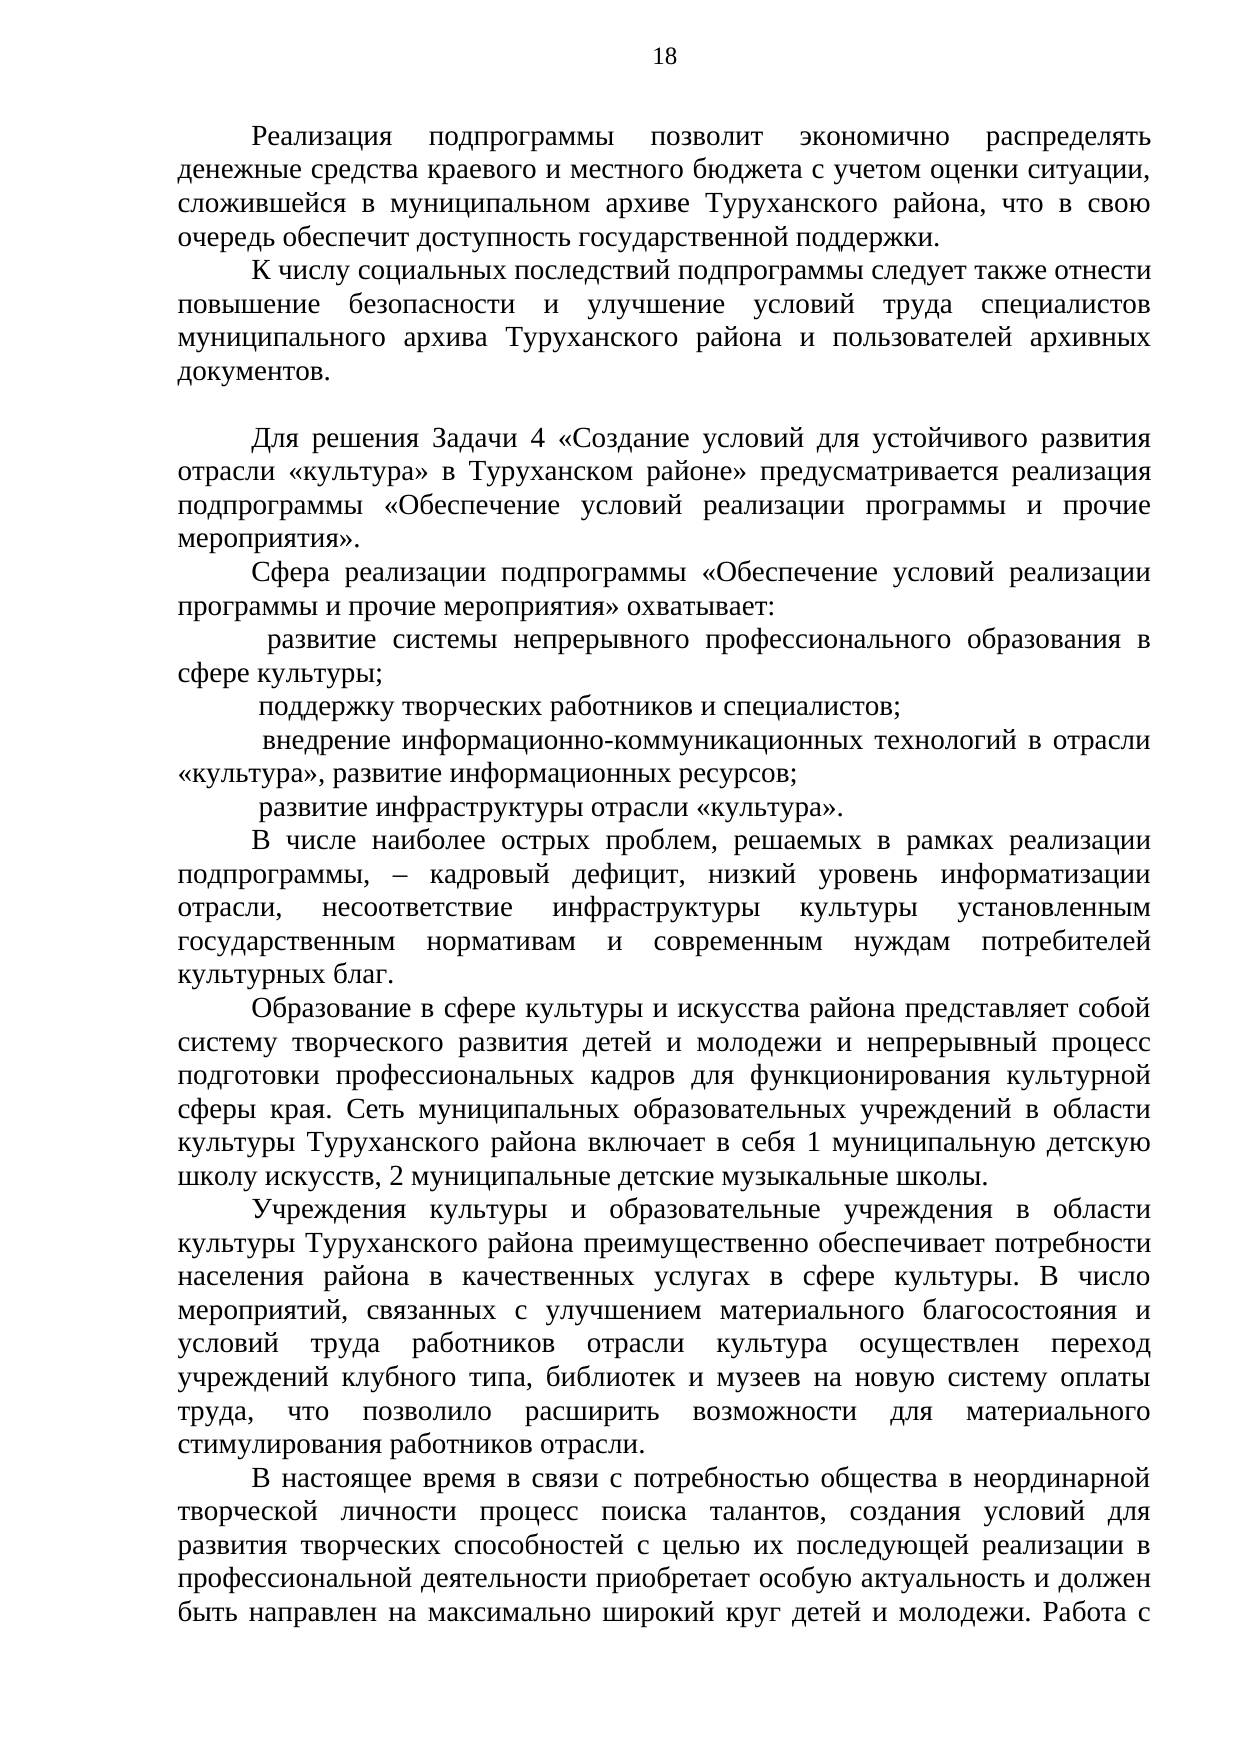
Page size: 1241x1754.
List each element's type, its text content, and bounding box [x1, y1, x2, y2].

text Сфера реализации подпрограммы «Обеспечение условий реализации программы и прочие мероприятия» охватывает: [177, 554, 1152, 621]
text поддержку творческих работников и специалистов; [177, 688, 1152, 722]
text Учреждения культуры и образовательные учреждения в области культуры Туруханского района преимущественно обеспечивает потребности населения района в качественных услугах в сфере культуры. В число мероприятий, связанных с улучшением материального благосостояния и условий труда работников отрасли культура осуществлен переход учреждений клубного типа, библиотек и музеев на новую систему оплаты труда, что позволило расширить возможности для материального стимулирования работников отрасли. [177, 1191, 1152, 1460]
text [177, 1460, 1152, 1627]
text Реализация подпрограммы позволит экономично распределять денежные средства краевого и местного бюджета с учетом оценки ситуации, сложившейся в муниципальном архиве Туруханского района, что в свою очередь обеспечит доступность государственной поддержки. [177, 118, 1152, 252]
text развитие системы непрерывного профессионального образования в сфере культуры; [177, 621, 1152, 688]
text К числу социальных последствий подпрограммы следует также отнести повышение безопасности и улучшение условий труда специалистов муниципального архива Туруханского района и пользователей архивных документов. [177, 252, 1152, 386]
text развитие инфраструктуры отрасли «культура». [177, 789, 1152, 822]
text Образование в сфере культуры и искусства района представляет собой систему творческого развития детей и молодежи и непрерывный процесс подготовки профессиональных кадров для функционирования культурной сферы края. Сеть муниципальных образовательных учреждений в области культуры Туруханского района включает в себя 1 муниципальную детскую школу искусств, 2 муниципальные детские музыкальные школы. [177, 990, 1152, 1191]
text Для решения Задачи 4 «Создание условий для устойчивого развития отрасли «культура» в Туруханском районе» предусматривается реализация подпрограммы «Обеспечение условий реализации программы и прочие мероприятия». [177, 420, 1152, 554]
text внедрение информационно-коммуникационных технологий в отрасли «культура», развитие информационных ресурсов; [177, 722, 1152, 789]
text В числе наиболее острых проблем, решаемых в рамках реализации подпрограммы, – кадровый дефицит, низкий уровень информатизации отрасли, несоответствие инфраструктуры культуры установленным государственным нормативам и современным нуждам потребителей культурных благ. [177, 822, 1152, 990]
